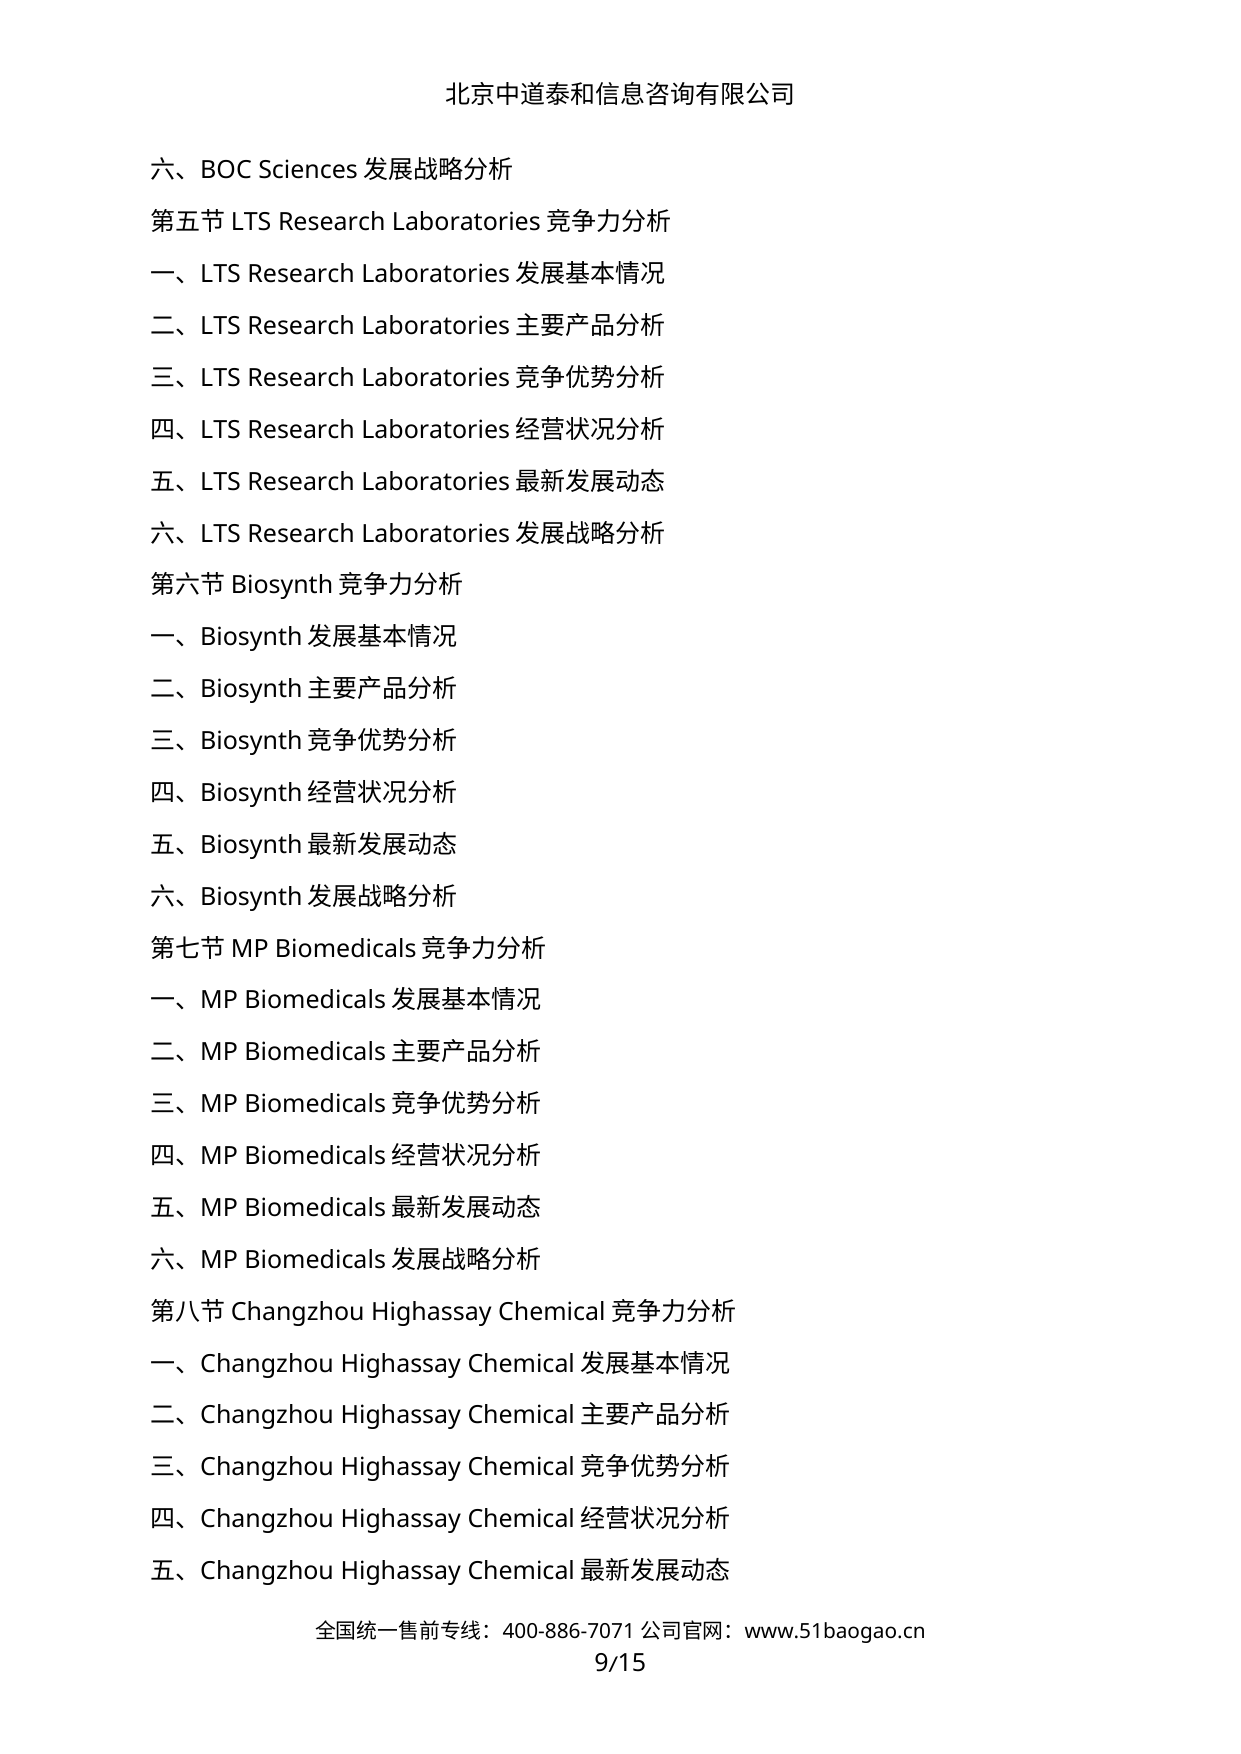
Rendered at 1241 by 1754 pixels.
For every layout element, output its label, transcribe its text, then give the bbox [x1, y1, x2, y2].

text 一、MP Biomedicals发展基本情况 [150, 980, 1090, 1016]
text 第五节 LTS Research Laboratories竞争力分析 [150, 202, 1090, 238]
text 第六节 Biosynth竞争力分析 [150, 565, 1090, 601]
text 一、Changzhou Highassay Chemical发展基本情况 [150, 1343, 1090, 1379]
text 五、LTS Research Laboratories最新发展动态 [150, 461, 1090, 497]
text 二、LTS Research Laboratories主要产品分析 [150, 306, 1090, 342]
text 三、LTS Research Laboratories竞争优势分析 [150, 357, 1090, 394]
text 五、MP Biomedicals最新发展动态 [150, 1187, 1090, 1224]
text 四、LTS Research Laboratories经营状况分析 [150, 409, 1090, 446]
text 三、MP Biomedicals竞争优势分析 [150, 1084, 1090, 1120]
text 三、Changzhou Highassay Chemical竞争优势分析 [150, 1447, 1090, 1483]
text 四、Changzhou Highassay Chemical经营状况分析 [150, 1499, 1090, 1535]
text 第八节 Changzhou Highassay Chemical竞争力分析 [150, 1291, 1090, 1327]
text 六、BOC Sciences发展战略分析 [150, 150, 1090, 186]
text 三、Biosynth竞争优势分析 [150, 721, 1090, 757]
text 二、Biosynth主要产品分析 [150, 669, 1090, 705]
text 六、MP Biomedicals发展战略分析 [150, 1239, 1090, 1276]
text 六、Biosynth发展战略分析 [150, 876, 1090, 912]
text 二、MP Biomedicals主要产品分析 [150, 1032, 1090, 1068]
text 一、Biosynth发展基本情况 [150, 617, 1090, 653]
text 四、MP Biomedicals经营状况分析 [150, 1136, 1090, 1172]
text 五、Changzhou Highassay Chemical最新发展动态 [150, 1551, 1090, 1587]
text 一、LTS Research Laboratories发展基本情况 [150, 254, 1090, 290]
text 四、Biosynth经营状况分析 [150, 772, 1090, 809]
text 五、Biosynth最新发展动态 [150, 824, 1090, 861]
text 二、Changzhou Highassay Chemical主要产品分析 [150, 1395, 1090, 1431]
text 第七节 MP Biomedicals竞争力分析 [150, 928, 1090, 964]
text 六、LTS Research Laboratories发展战略分析 [150, 513, 1090, 549]
